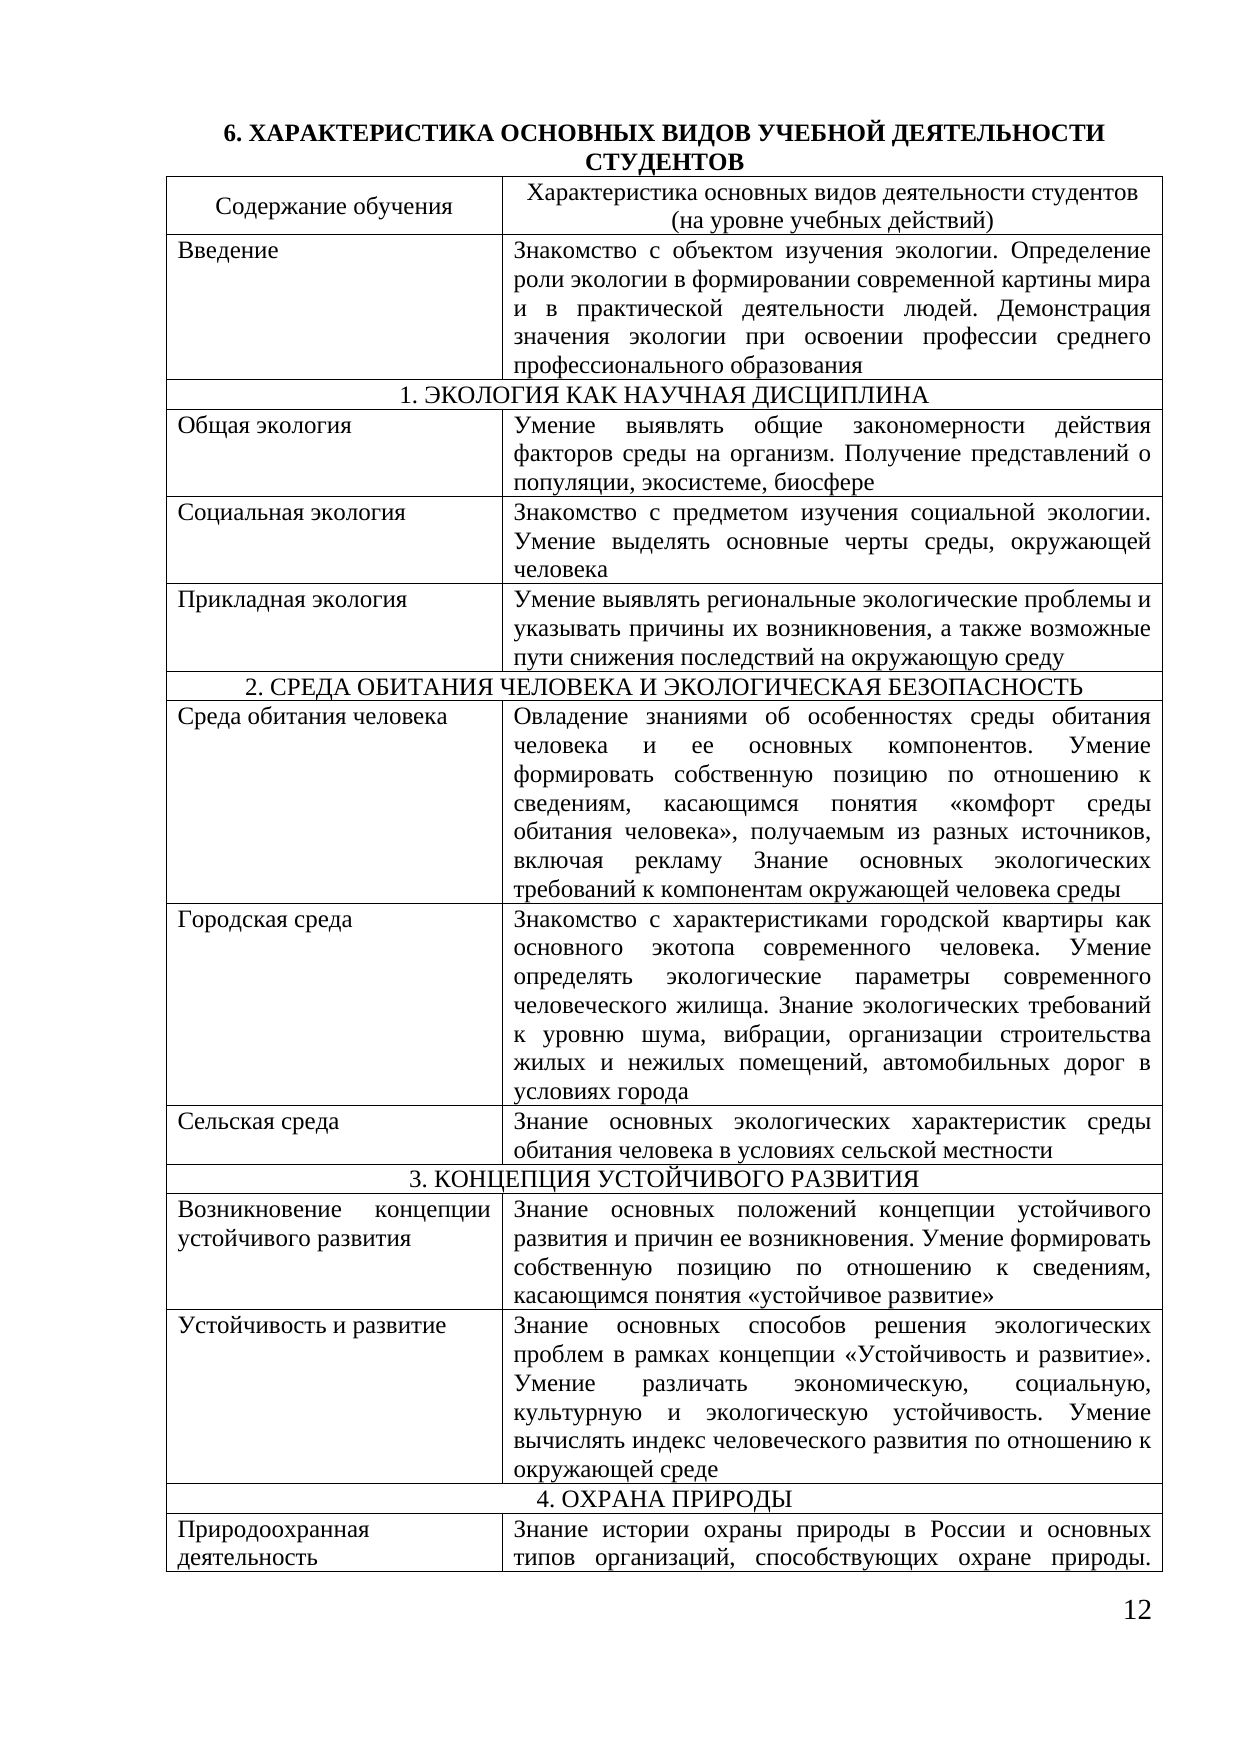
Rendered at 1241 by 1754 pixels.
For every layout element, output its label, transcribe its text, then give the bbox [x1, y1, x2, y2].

table_cell Знание основных способов решения экологических проблем в рамках концепции «Устойчивость и развитие». Умение различать экономическую, социальную, культурную и экологическую устойчивость. Умение вычислять индекс человеческого развития по отношению к окружающей среде [503, 1310, 1162, 1483]
table_cell Социальная экология [167, 497, 502, 583]
table_cell Городская среда [167, 904, 502, 1105]
table_cell Знакомство с объектом изучения экологии. Определение роли экологии в формировании современной картины мира и в практической деятельности людей. Демонстрация значения экологии при освоении профессии среднего профессионального образования [503, 235, 1162, 379]
table_cell Знакомство с характеристиками городской квартиры как основного экотопа современного человека. Умение определять экологические параметры современного человеческого жилища. Знание экологических требований к уровню шума, вибрации, организации строительства жилых и нежилых помещений, автомобильных дорог в условиях города [503, 904, 1162, 1105]
table_header Содержание обучения [167, 177, 502, 234]
table_header Характеристика основных видов деятельности студентов (на уровне учебных действий) [503, 177, 1162, 234]
table_cell Овладение знаниями об особенностях среды обитания человека и ее основных компонентов. Умение формировать собственную позицию по отношению к сведениям, касающимся понятия «комфорт среды обитания человека», получаемым из разных источников, включая рекламу Знание основных экологических требований к компонентам окружающей человека среды [503, 701, 1162, 903]
table_cell Сельская среда [167, 1106, 502, 1163]
table_cell Устойчивость и развитие [167, 1310, 502, 1483]
text 6. ХАРАКТЕРИСТИКА ОСНОВНЫХ ВИДОВ УЧЕБНОЙ ДЕЯТЕЛЬНОСТИ СТУДЕНТОВ [177, 118, 1152, 176]
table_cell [503, 1514, 1162, 1571]
table_cell Умение выявлять общие закономерности действия факторов среды на организм. Получение представлений о популяции, экосистеме, биосфере [503, 410, 1162, 496]
table_cell Введение [167, 235, 502, 379]
table_cell 3. КОНЦЕПЦИЯ УСТОЙЧИВОГО РАЗВИТИЯ [167, 1165, 1162, 1193]
table_cell Общая экология [167, 410, 502, 496]
table_cell 4. ОХРАНА ПРИРОДЫ [167, 1484, 1162, 1513]
table_cell 1. ЭКОЛОГИЯ КАК НАУЧНАЯ ДИСЦИПЛИНА [167, 380, 1162, 409]
table_cell Прикладная экология [167, 584, 502, 671]
table_cell Знание основных экологических характеристик среды обитания человека в условиях сельской местности [503, 1106, 1162, 1163]
table_cell 2. СРЕДА ОБИТАНИЯ ЧЕЛОВЕКА И ЭКОЛОГИЧЕСКАЯ БЕЗОПАСНОСТЬ [167, 672, 1162, 700]
table_cell Природоохранная деятельность [167, 1514, 502, 1571]
table_cell Знакомство с предметом изучения социальной экологии. Умение выделять основные черты среды, окружающей человека [503, 497, 1162, 583]
table_cell Среда обитания человека [167, 701, 502, 903]
table_cell Возникновение концепции устойчивого развития [167, 1194, 502, 1309]
table_cell Умение выявлять региональные экологические проблемы и указывать причины их возникновения, а также возможные пути снижения последствий на окружающую среду [503, 584, 1162, 671]
table_cell Знание основных положений концепции устойчивого развития и причин ее возникновения. Умение формировать собственную позицию по отношению к сведениям, касающимся понятия «устойчивое развитие» [503, 1194, 1162, 1309]
